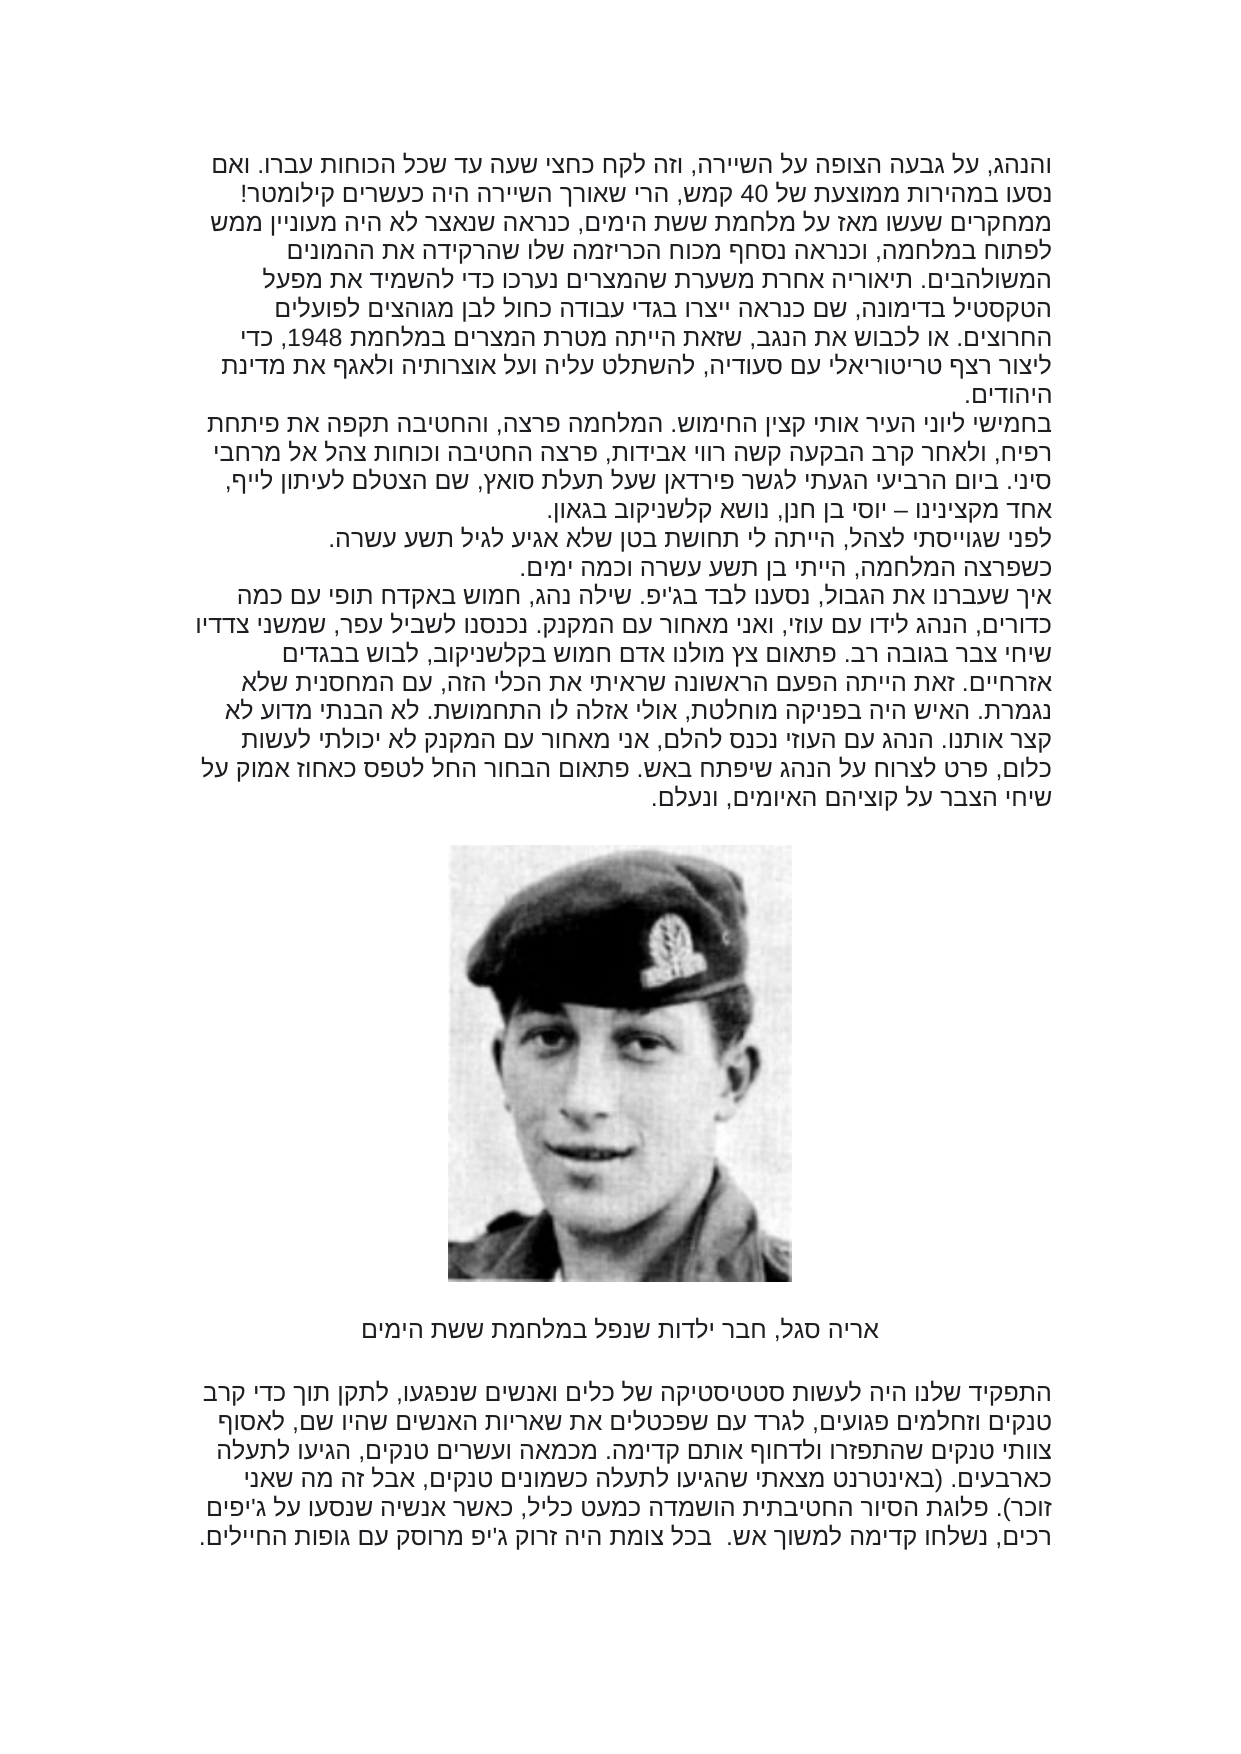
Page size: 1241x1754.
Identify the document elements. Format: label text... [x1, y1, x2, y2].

text כשפרצה המלחמה, הייתי בן תשע עשרה וכמה ימים. [187, 552, 1053, 581]
picture [448, 845, 792, 1282]
text אריה סגל, חבר ילדות שנפל במלחמת ששת הימים [187, 1315, 1053, 1344]
text ממחקרים שעשו מאז על מלחמת ששת הימים, כנראה שנאצר לא היה מעוניין ממש לפתוח במלחמה, וכנראה נסחף מכוח הכריזמה שלו שהרקידה את ההמונים המשולהבים. תיאוריה אחרת משערת שהמצרים נערכו כדי להשמיד את מפעל הטקסטיל בדימונה, שם כנראה ייצרו בגדי עבודה כחול לבן מגוהצים לפועלים החרוצים. או לכבוש את הנגב, שזאת הייתה מטרת המצרים במלחמת 1948, כדי ליצור רצף טריטוריאלי עם סעודיה, להשתלט עליה ועל אוצרותיה ולאגף את מדינת היהודים. [187, 207, 1053, 409]
text לפני שגוייסתי לצהל, הייתה לי תחושת בטן שלא אגיע לגיל תשע עשרה. [187, 524, 1053, 552]
text איך שעברנו את הגבול, נסענו לבד בג'יפ. שילה נהג, חמוש באקדח תופי עם כמה כדורים, הנהג לידו עם עוזי, ואני מאחור עם המקנק. נכנסנו לשביל עפר, שמשני צדדיו שיחי צבר בגובה רב. פתאום צץ מולנו אדם חמוש בקלשניקוב, לבוש בבגדים אזרחיים. זאת הייתה הפעם הראשונה שראיתי את הכלי הזה, עם המחסנית שלא נגמרת. האיש היה בפניקה מוחלטת, אולי אזלה לו התחמושת. לא הבנתי מדוע לא קצר אותנו. הנהג עם העוזי נכנס להלם, אני מאחור עם המקנק לא יכולתי לעשות כלום, פרט לצרוח על הנהג שיפתח באש. פתאום הבחור החל לטפס כאחוז אמוק על שיחי הצבר על קוציהם האיומים, ונעלם. [187, 581, 1053, 811]
text בחמישי ליוני העיר אותי קצין החימוש. המלחמה פרצה, והחטיבה תקפה את פיתחת רפיח, ולאחר קרב הבקעה קשה רווי אבידות, פרצה החטיבה וכוחות צהל אל מרחבי סיני. ביום הרביעי הגעתי לגשר פירדאן שעל תעלת סואץ, שם הצטלם לעיתון לייף, אחד מקצינינו – יוסי בן חנן, נושא קלשניקוב בגאון. [187, 409, 1053, 524]
text התפקיד שלנו היה לעשות סטטיסטיקה של כלים ואנשים שנפגעו, לתקן תוך כדי קרב טנקים וזחלמים פגועים, לגרד עם שפכטלים את שאריות האנשים שהיו שם, לאסוף צוותי טנקים שהתפזרו ולדחוף אותם קדימה. מכמאה ועשרים טנקים, הגיעו לתעלה כארבעים. (באינטרנט מצאתי שהגיעו לתעלה כשמונים טנקים, אבל זה מה שאני זוכר). פלוגת הסיור החטיבתית הושמדה כמעט כליל, כאשר אנשיה שנסעו על ג'יפים רכים, נשלחו קדימה למשוך אש. בכל צומת היה זרוק ג'יפ מרוסק עם גופות החיילים. [187, 1378, 1053, 1551]
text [187, 150, 1053, 207]
